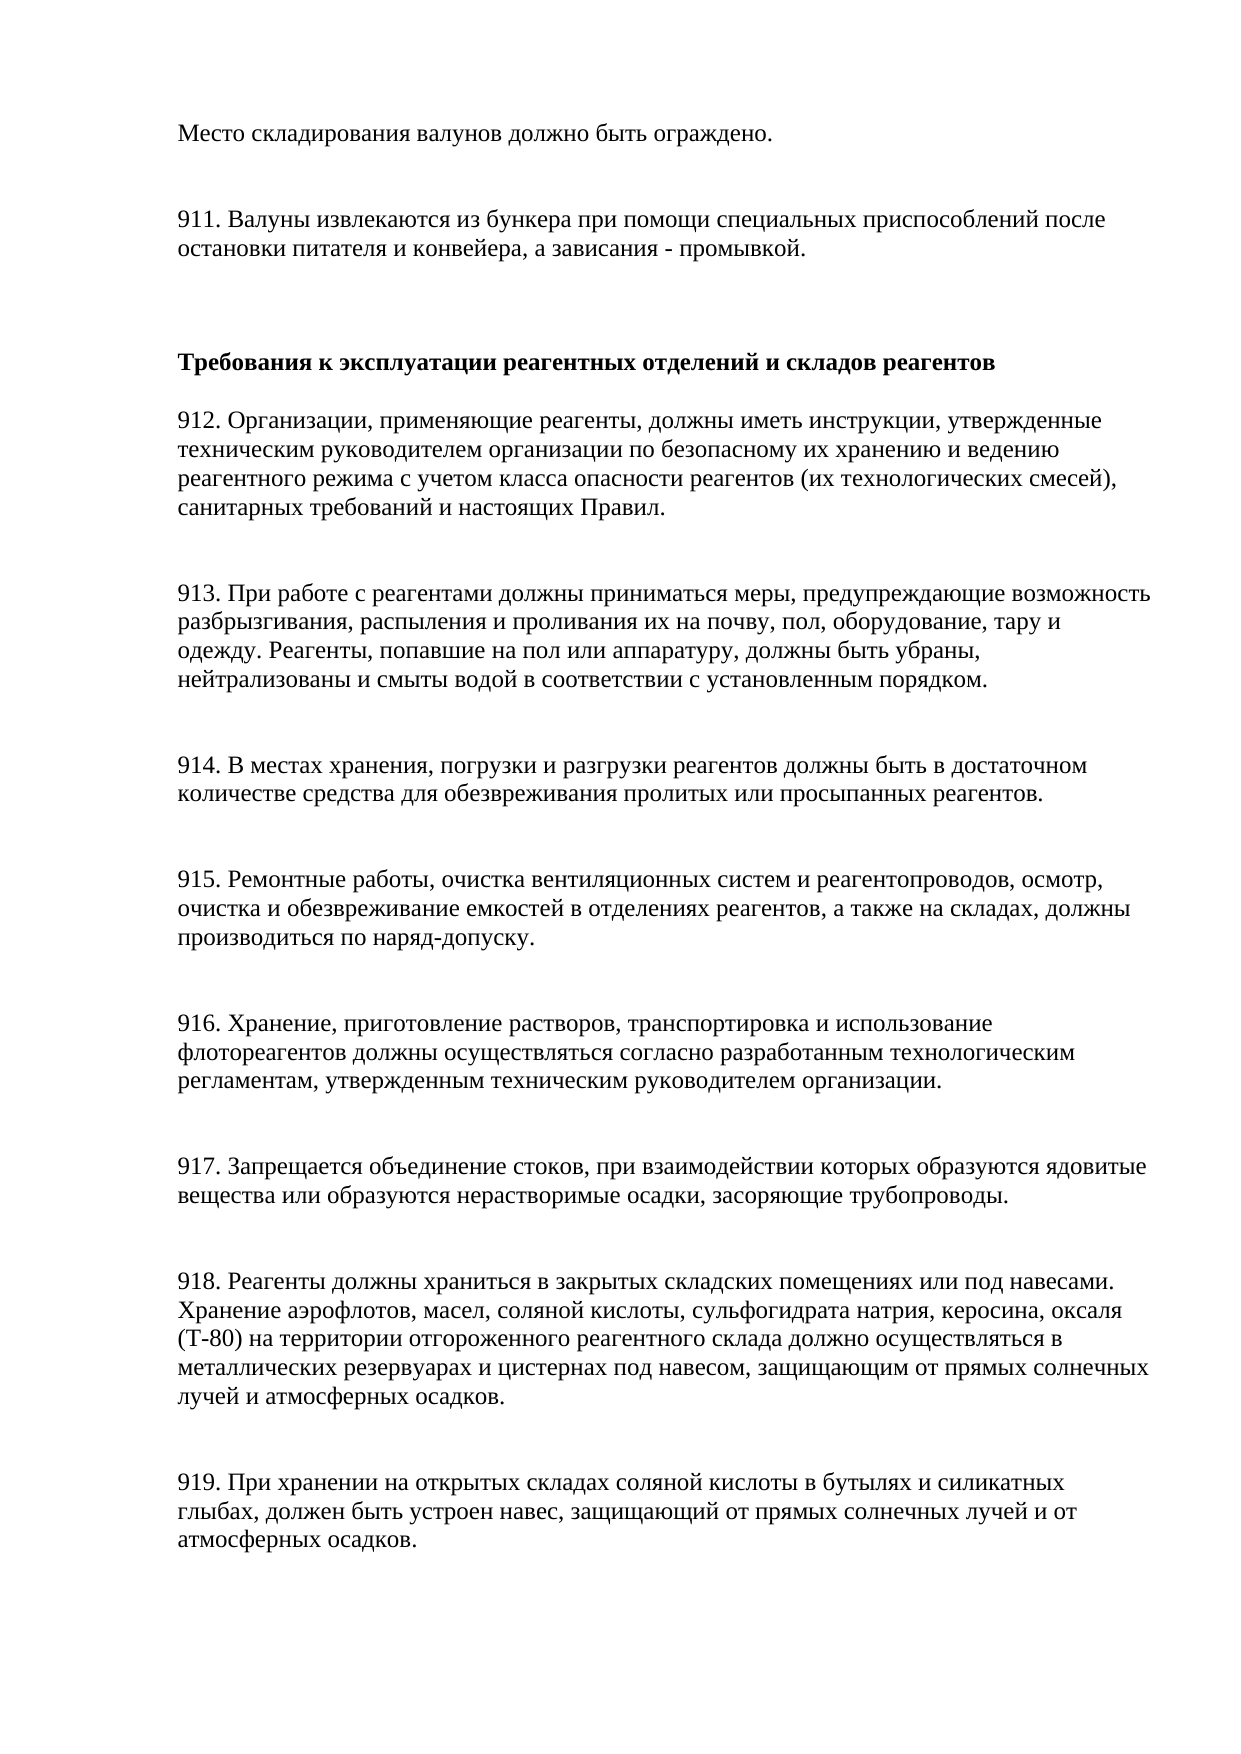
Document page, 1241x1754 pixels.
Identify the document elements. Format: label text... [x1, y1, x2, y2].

text 911. Валуны извлекаются из бункера при помощи специальных приспособлений после остановки питателя и конвейера, а зависания - промывкой. [177, 204, 1152, 318]
text 913. При работе с реагентами должны приниматься меры, предупреждающие возможность разбрызгивания, распыления и проливания их на почву, пол, оборудование, тару и одежду. Реагенты, попавшие на пол или аппаратуру, должны быть убраны, нейтрализованы и смыты водой в соответствии с установленным порядком. [177, 578, 1152, 721]
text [177, 118, 1152, 175]
text 915. Ремонтные работы, очистка вентиляционных систем и реагентопроводов, осмотр, очистка и обезвреживание емкостей в отделениях реагентов, а также на складах, должны производиться по наряд-допуску. [177, 864, 1152, 979]
text 914. В местах хранения, погрузки и разгрузки реагентов должны быть в достаточном количестве средства для обезвреживания пролитых или просыпанных реагентов. [177, 750, 1152, 835]
text 916. Хранение, приготовление растворов, транспортировка и использование флотореагентов должны осуществляться согласно разработанным технологическим регламентам, утвержденным техническим руководителем организации. [177, 1008, 1152, 1122]
text 912. Организации, применяющие реагенты, должны иметь инструкции, утвержденные техническим руководителем организации по безопасному их хранению и ведению реагентного режима с учетом класса опасности реагентов (их технологических смесей), санитарных требований и настоящих Правил. [177, 405, 1152, 548]
text Требования к эксплуатации реагентных отделений и складов реагентов [177, 347, 1152, 376]
text 919. При хранении на открытых складах соляной кислоты в бутылях и силикатных глыбах, должен быть устроен навес, защищающий от прямых солнечных лучей и от атмосферных осадков. [177, 1467, 1152, 1581]
text 918. Реагенты должны храниться в закрытых складских помещениях или под навесами. Хранение аэрофлотов, масел, соляной кислоты, сульфогидрата натрия, керосина, оксаля (Т-80) на территории отгороженного реагентного склада должно осуществляться в металлических резервуарах и цистернах под навесом, защищающим от прямых солнечных лучей и атмосферных осадков. [177, 1266, 1152, 1438]
text 917. Запрещается объединение стоков, при взаимодействии которых образуются ядовитые вещества или образуются нерастворимые осадки, засоряющие трубопроводы. [177, 1151, 1152, 1237]
